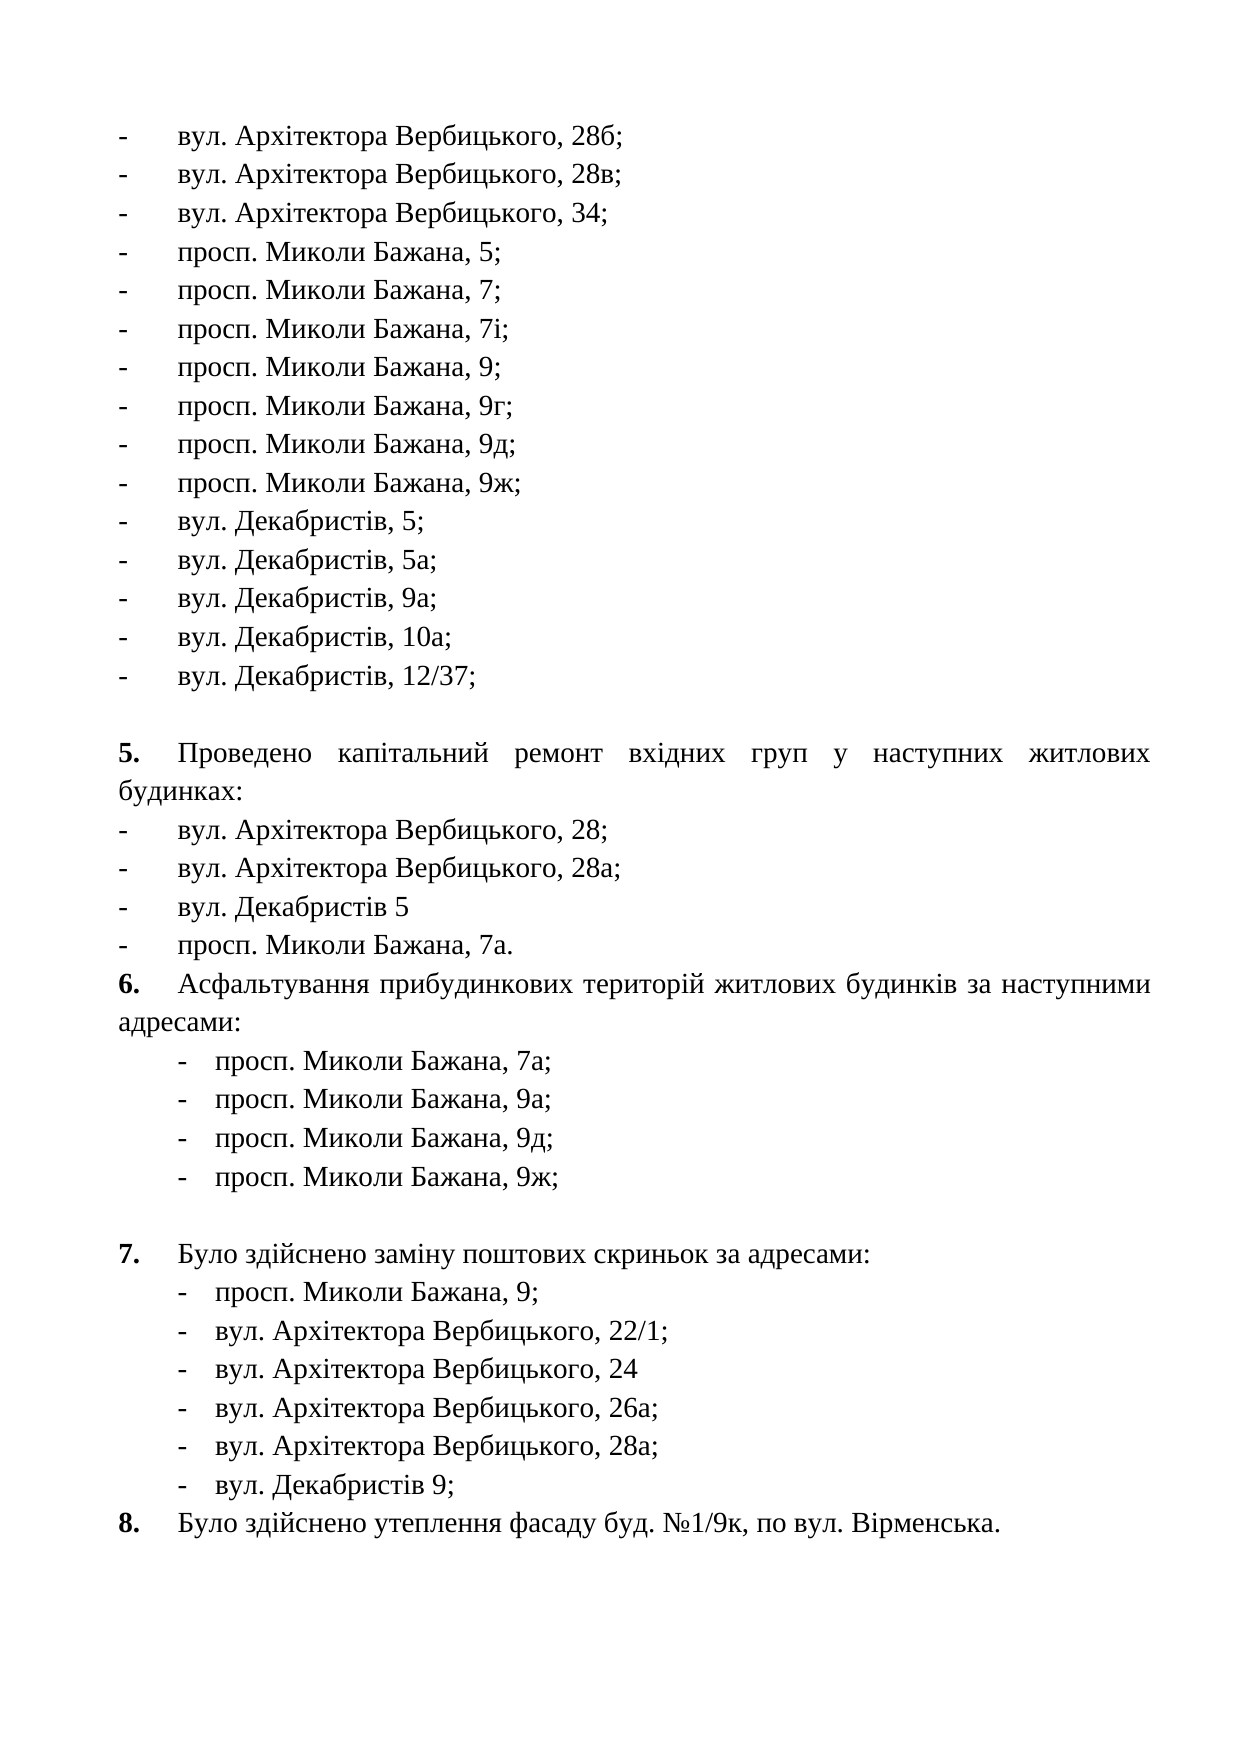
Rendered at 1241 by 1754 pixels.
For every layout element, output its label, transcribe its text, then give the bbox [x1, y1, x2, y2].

list вул. Архітектора Вербицького, 28; [118, 812, 1152, 845]
list Проведено капітальний ремонт вхідних груп у наступних житлових будинках: [118, 735, 1152, 807]
list вул. Архітектора Вербицького, 28а; [177, 1428, 1152, 1462]
list просп. Миколи Бажана, 7а. [118, 927, 1152, 961]
list просп. Миколи Бажана, 9д; [118, 426, 1152, 460]
list просп. Миколи Бажана, 9; [118, 349, 1152, 383]
list вул. Декабристів, 9а; [118, 581, 1152, 614]
list Було здійснено утеплення фасаду буд. №1/9к, по вул. Вірменська. [118, 1506, 1152, 1539]
list вул. Декабристів, 5а; [118, 542, 1152, 576]
list Асфальтування прибудинкових територій житлових будинків за наступними адресами: [118, 966, 1152, 1038]
list вул. Архітектора Вербицького, 28а; [118, 850, 1152, 884]
list просп. Миколи Бажана, 9ж; [118, 465, 1152, 498]
list просп. Миколи Бажана, 7а; [177, 1043, 1152, 1077]
list просп. Миколи Бажана, 9г; [118, 388, 1152, 421]
list вул. Декабристів, 5; [118, 503, 1152, 537]
list вул. Декабристів, 10а; [118, 619, 1152, 653]
list вул. Архітектора Вербицького, 34; [118, 195, 1152, 229]
list вул. Архітектора Вербицького, 22/1; [177, 1313, 1152, 1346]
list просп. Миколи Бажана, 9а; [177, 1082, 1152, 1115]
list вул. Архітектора Вербицького, 28в; [118, 157, 1152, 190]
list просп. Миколи Бажана, 9ж; [177, 1159, 1152, 1192]
list просп. Миколи Бажана, 5; [118, 234, 1152, 267]
list Було здійснено заміну поштових скриньок за адресами: [118, 1236, 1152, 1269]
list вул. Декабристів 5 [118, 889, 1152, 922]
list вул. Архітектора Вербицького, 24 [177, 1351, 1152, 1385]
list просп. Миколи Бажана, 7і; [118, 311, 1152, 344]
list вул. Архітектора Вербицького, 28б; [118, 118, 1152, 152]
list вул. Декабристів 9; [177, 1467, 1152, 1501]
list просп. Миколи Бажана, 9; [177, 1274, 1152, 1308]
list просп. Миколи Бажана, 9д; [177, 1120, 1152, 1154]
list вул. Архітектора Вербицького, 26а; [177, 1390, 1152, 1423]
list просп. Миколи Бажана, 7; [118, 272, 1152, 306]
list вул. Декабристів, 12/37; [118, 658, 1152, 691]
